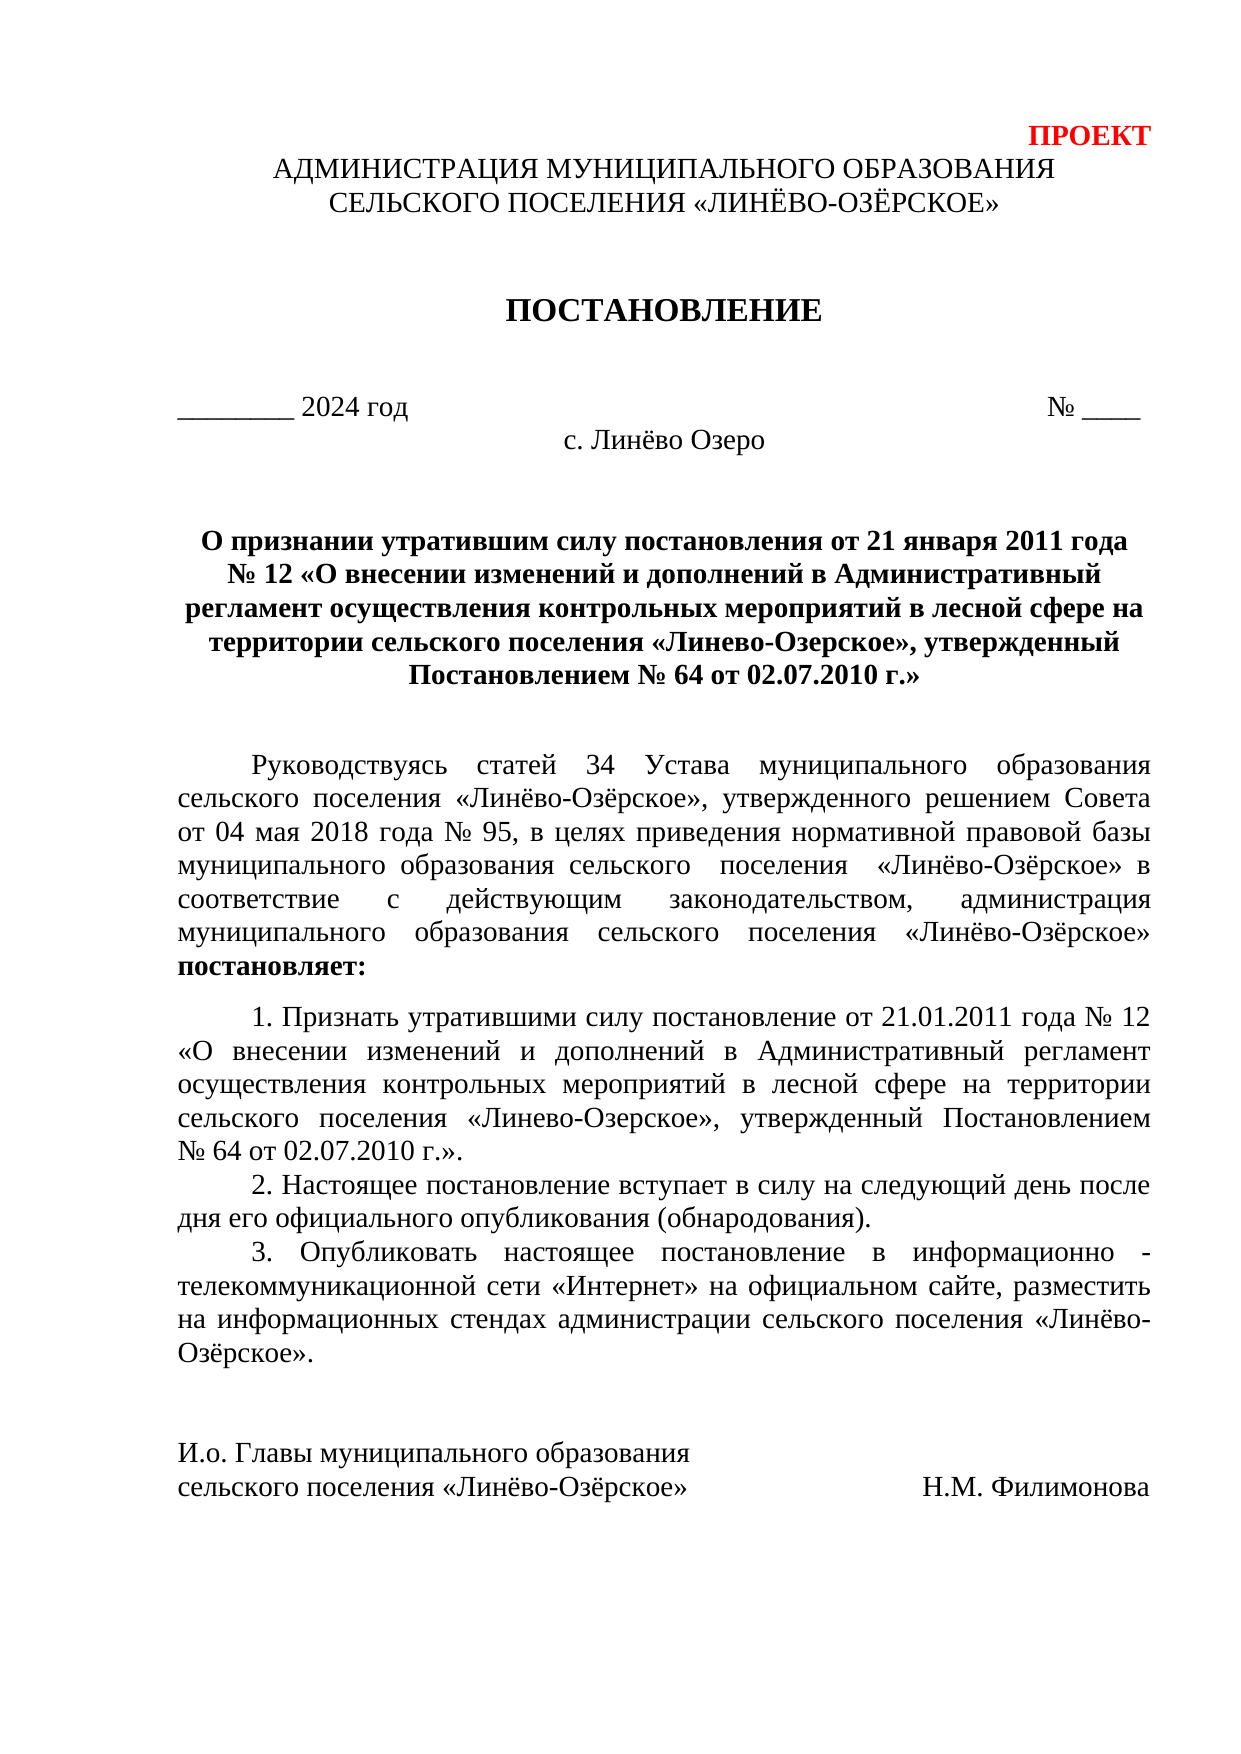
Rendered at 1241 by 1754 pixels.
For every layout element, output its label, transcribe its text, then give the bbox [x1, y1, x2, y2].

subtitle ПОСТАНОВЛЕНИЕ [177, 291, 1151, 329]
subtitle Руководствуясь статей 34 Устава муниципального образования сельского поселения «Линёво-Озёрское», утвержденного решением Совета от 04 мая 2018 года № 95, в целях приведения нормативной правовой базы муниципального образования сельского поселения «Линёво-Озёрское» в соответствие с действующим законодательством, администрация муниципального образования сельского поселения «Линёво-Озёрское» постановляет: [177, 747, 1152, 982]
text 1. Признать утратившими силу постановление от 21.01.2011 года № 12 «О внесении изменений и дополнений в Административный регламент осуществления контрольных мероприятий в лесной сфере на территории сельского поселения «Линево-Озерское», утвержденный Постановлением № 64 от 02.07.2010 г.». [177, 999, 1152, 1167]
text О признании утратившим силу постановления от 21 января 2011 года [177, 523, 1152, 557]
text сельского поселения «Линёво-Озёрское» Н.М. Филимонова [177, 1469, 1152, 1502]
text с. Линёво Озеро [177, 422, 1151, 456]
text СЕЛЬСКОГО ПОСЕЛЕНИЯ «ЛИНЁВО-ОЗЁРСКОЕ» [177, 185, 1151, 219]
text АДМИНИСТРАЦИЯ МУНИЦИПАЛЬНОГО ОБРАЗОВАНИЯ [177, 152, 1151, 185]
text ________ 2024 год № ____ [177, 389, 1151, 422]
text № 12 «О внесении изменений и дополнений в Административный регламент осуществления контрольных мероприятий в лесной сфере на территории сельского поселения «Линево-Озерское», утвержденный Постановлением № 64 от 02.07.2010 г.» [177, 557, 1152, 691]
text ПРОЕКТ [177, 118, 1151, 152]
title 3. Опубликовать настоящее постановление в информационно - телекоммуникационной сети «Интернет» на официальном сайте, разместить на информационных стендах администрации сельского поселения «Линёво-Озёрское». [177, 1234, 1152, 1368]
text И.о. Главы муниципального образования [177, 1435, 1152, 1469]
text 2. Настоящее постановление вступает в силу на следующий день после дня его официального опубликования (обнародования). [177, 1167, 1152, 1234]
